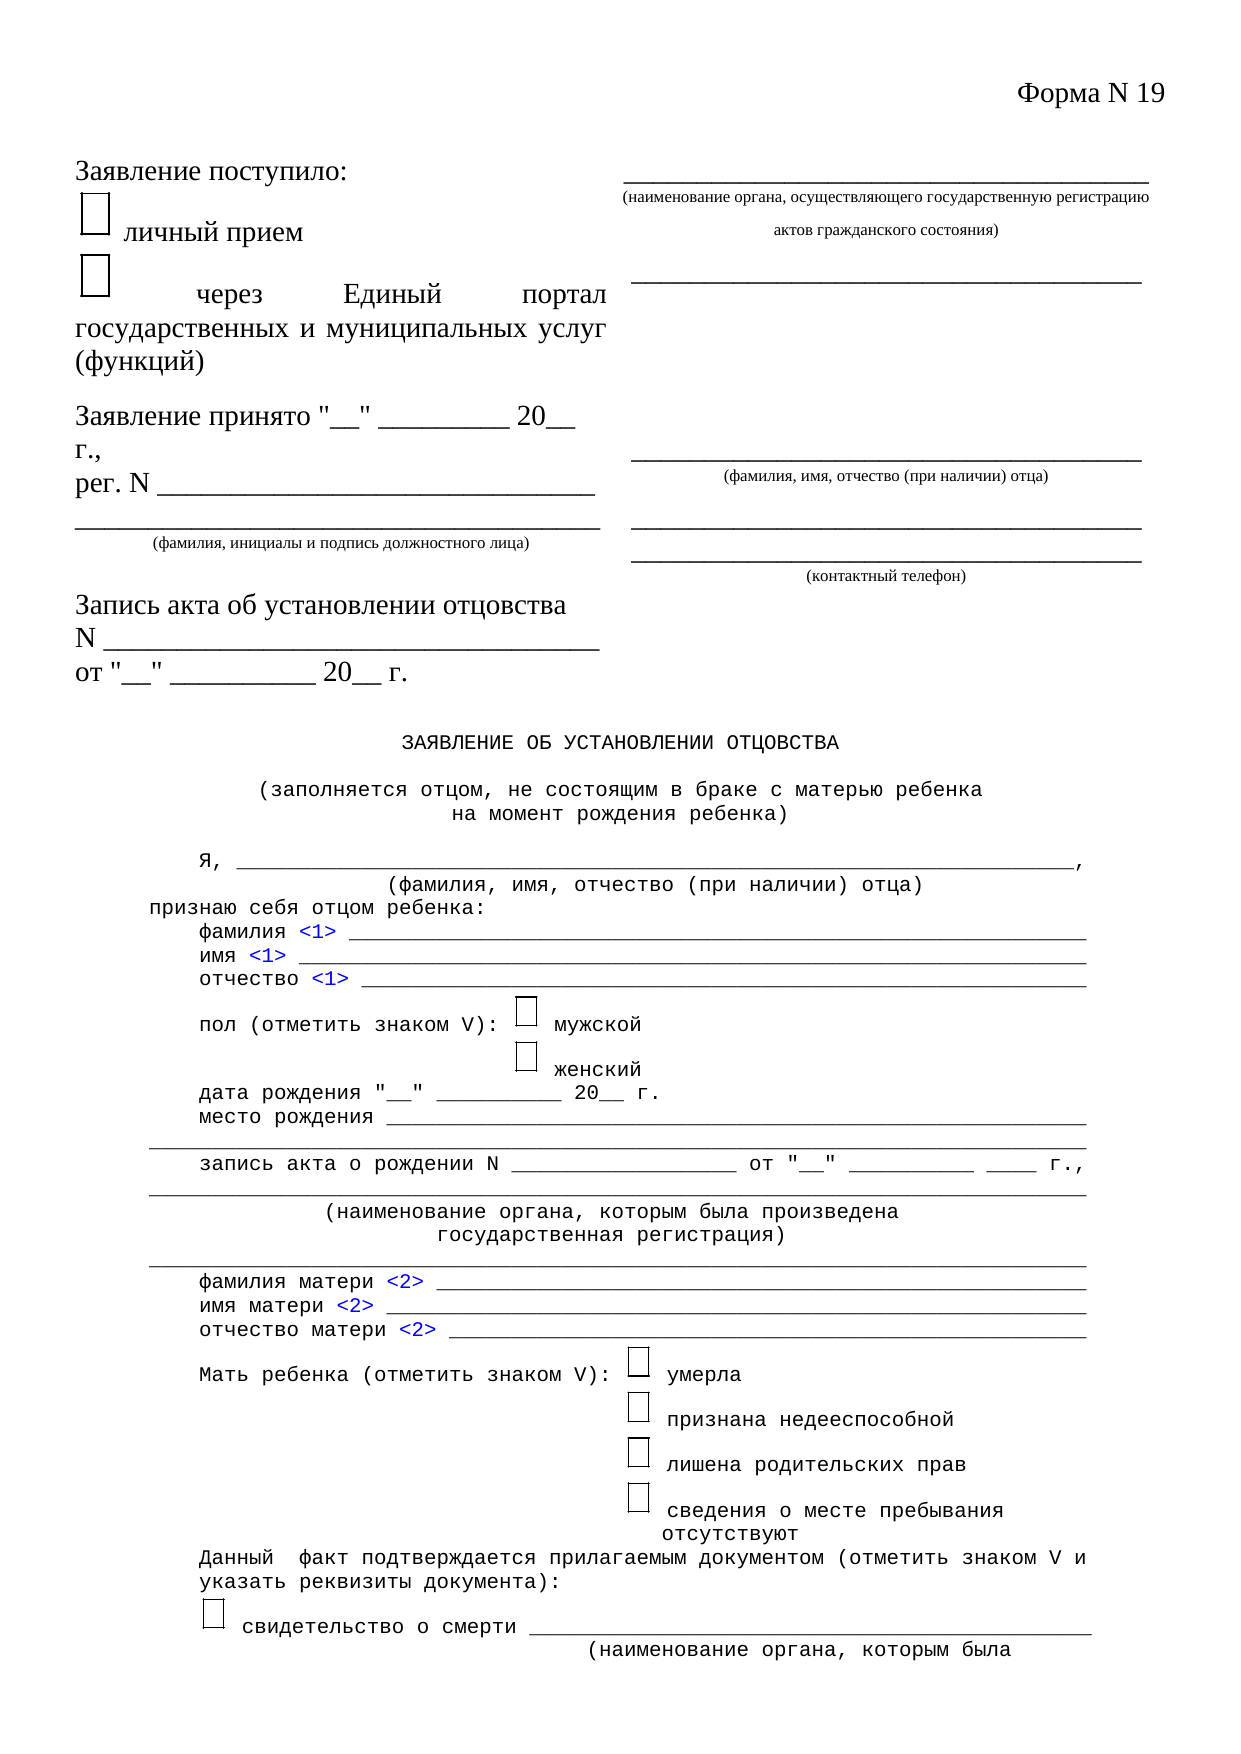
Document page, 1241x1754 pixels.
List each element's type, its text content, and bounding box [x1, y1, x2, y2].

text ___________________________________________________________________________ [149, 1248, 1165, 1272]
text признана недееспособной [149, 1388, 1165, 1433]
table_header Заявление поступило: личный прием через Единый портал государственных и муниципальных услуг (функций) [69, 142, 613, 387]
text ЗАЯВЛЕНИЕ ОБ УСТАНОВЛЕНИИ ОТЦОВСТВА [75, 732, 1165, 756]
text запись акта о рождении N __________________ от "__" __________ ____ г., [149, 1153, 1165, 1177]
text фамилия матери <2> ____________________________________________________ [149, 1272, 1165, 1295]
text женский [149, 1037, 1165, 1082]
table_header ____________________________________ (наименование органа, осуществляющего государственную регистрацию актов гражданского состояния) ___________________________________ [614, 142, 1159, 421]
text Форма N 19 [75, 75, 1165, 108]
text сведения о месте пребывания [149, 1478, 1165, 1523]
text (наименование органа, которым была произведена [149, 1201, 1165, 1224]
text (заполняется отцом, не состоящим в браке с матерью ребенка [75, 779, 1165, 803]
text Я, ___________________________________________________________________, [149, 850, 1165, 874]
text пол (отметить знаком V): мужской [149, 992, 1165, 1037]
text указать реквизиты документа): [149, 1571, 1165, 1594]
table_cell ___________________________________ (фамилия, имя, отчество (при наличии) отца) ___________________________________ ___________________________________ (контактный телефон) [614, 421, 1159, 698]
text ___________________________________________________________________________ [149, 1177, 1165, 1201]
text на момент рождения ребенка) [75, 803, 1165, 826]
text государственная регистрация) [149, 1224, 1165, 1248]
text (наименование органа, которым была [149, 1639, 1165, 1663]
table_cell Запись акта об установлении отцовства N __________________________________ от "__" __________ 20__ г. [69, 576, 613, 698]
text отчество матери <2> ___________________________________________________ [149, 1319, 1165, 1342]
text свидетельство о смерти _____________________________________________ [149, 1594, 1165, 1639]
text признаю себя отцом ребенка: [149, 897, 1165, 921]
text место рождения ________________________________________________________ [149, 1106, 1165, 1130]
text (фамилия, имя, отчество (при наличии) отца) [149, 874, 1165, 897]
text имя <1> _______________________________________________________________ [149, 945, 1165, 968]
text фамилия <1> ___________________________________________________________ [149, 921, 1165, 945]
text отчество <1> __________________________________________________________ [149, 968, 1165, 992]
text отсутствуют [149, 1523, 1165, 1547]
text Данный факт подтверждается прилагаемым документом (отметить знаком V и [149, 1547, 1165, 1571]
text имя матери <2> ________________________________________________________ [149, 1295, 1165, 1319]
text лишена родительских прав [149, 1433, 1165, 1478]
text ___________________________________________________________________________ [149, 1130, 1165, 1153]
table_cell Заявление принято "__" _________ 20__ г., рег. N ______________________________ ____________________________________ (фамилия, инициалы и подпись должностного лица) [69, 388, 613, 576]
text дата рождения "__" __________ 20__ г. [149, 1082, 1165, 1106]
text Мать ребенка (отметить знаком V): умерла [149, 1342, 1165, 1388]
